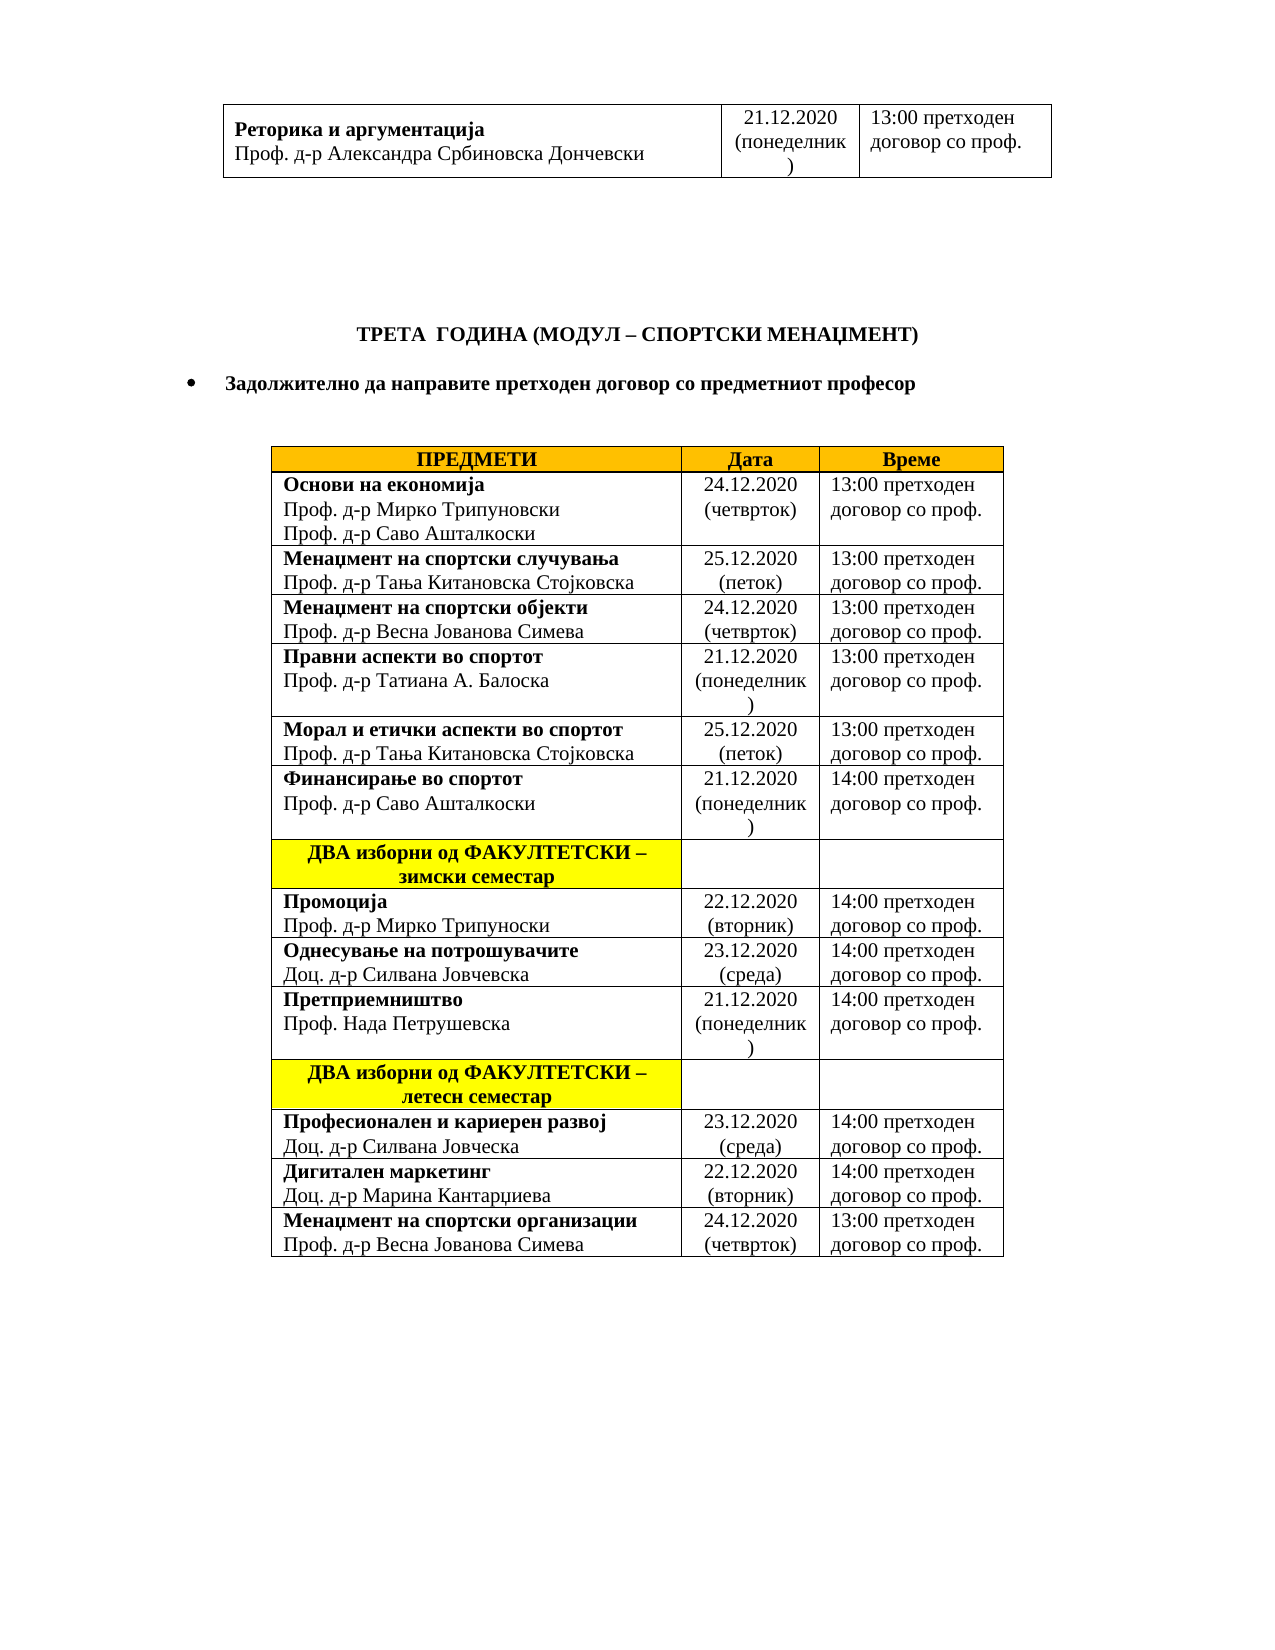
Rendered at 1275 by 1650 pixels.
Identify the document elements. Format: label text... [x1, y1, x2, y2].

table_cell 24.12.2020 (четврток) [682, 473, 819, 544]
table_cell 21.12.2020 (понеделник) [682, 766, 819, 838]
table_cell 14:00 претходен договор со проф. [820, 766, 1003, 838]
table_cell Промоција Проф. д-р Мирко Трипуноски [272, 889, 681, 937]
table_cell ДВА изборни од ФАКУЛТЕТСКИ – летесн семестар [272, 1060, 681, 1108]
table_cell Правни аспекти во спортот Проф. д-р Татиана А. Балоска [272, 644, 681, 716]
table_cell 14:00 претходен договор со проф. [820, 938, 1003, 986]
table_cell [820, 840, 1003, 888]
table_cell Финансирање во спортот Проф. д-р Саво Ашталкоски [272, 766, 681, 838]
table_cell 24.12.2020 (четврток) [682, 1208, 819, 1256]
table_cell 13:00 претходен договор со проф. [820, 473, 1003, 544]
table_header Дата [682, 447, 819, 471]
table_cell ДВА изборни од ФАКУЛТЕТСКИ – зимски семестар [272, 840, 681, 888]
table_cell 14:00 претходен договор со проф. [820, 1159, 1003, 1207]
text ТРЕТА ГОДИНА (МОДУЛ – СПОРТСКИ МЕНАЏМЕНТ) [150, 322, 1125, 346]
table_cell Менаџмент на спортски објекти Проф. д-р Весна Јованова Симева [272, 595, 681, 643]
table_cell 13:00 претходен договор со проф. [820, 1208, 1003, 1256]
table_cell Морал и етички аспекти во спортот Проф. д-р Тања Китановска Стојковска [272, 717, 681, 765]
table_cell 23.12.2020 (среда) [682, 1110, 819, 1158]
table_cell [682, 840, 819, 888]
table_cell Менаџмент на спортски организации Проф. д-р Весна Јованова Симева [272, 1208, 681, 1256]
table_header ПРЕДМЕТИ [272, 447, 681, 471]
table_cell 22.12.2020 (вторник) [682, 1159, 819, 1207]
table_cell [682, 1060, 819, 1108]
table_cell 25.12.2020 (петок) [682, 546, 819, 594]
list Задолжително да направите претходен договор со предметниот професор [187, 371, 1125, 394]
table_cell [820, 1060, 1003, 1108]
table_cell Претприемништво Проф. Нада Петрушевска [272, 987, 681, 1059]
table_cell 13:00 претходен договор со проф. [820, 595, 1003, 643]
table_cell Реторика и аргументација Проф. д-р Александра Србиновска Дончевски [224, 105, 721, 177]
table_cell 13:00 претходен договор со проф. [820, 644, 1003, 716]
table_cell 13:00 претходен договор со проф. [820, 546, 1003, 594]
table_cell 14:00 претходен договор со проф. [820, 1110, 1003, 1158]
table_cell Менаџмент на спортски случувања Проф. д-р Тања Китановска Стојковска [272, 546, 681, 594]
table_cell Дигитален маркетинг Доц. д-р Марина Кантарџиева [272, 1159, 681, 1207]
table_cell 23.12.2020 (среда) [682, 938, 819, 986]
table_cell 21.12.2020 (понеделник) [722, 105, 859, 177]
table_cell 21.12.2020 (понеделник) [682, 644, 819, 716]
table_cell 24.12.2020 (четврток) [682, 595, 819, 643]
table_cell 22.12.2020 (вторник) [682, 889, 819, 937]
table_cell 25.12.2020 (петок) [682, 717, 819, 765]
table_cell 14:00 претходен договор со проф. [820, 889, 1003, 937]
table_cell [860, 105, 1051, 177]
table_cell 13:00 претходен договор со проф. [820, 717, 1003, 765]
table_header Време [820, 447, 1003, 471]
table_cell Однесување на потрошувачите Доц. д-р Силвана Јовчевска [272, 938, 681, 986]
table_cell 14:00 претходен договор со проф. [820, 987, 1003, 1059]
table_cell Основи на економија Проф. д-р Мирко Трипуновски Проф. д-р Саво Ашталкоски [272, 473, 681, 544]
table_cell 21.12.2020 (понеделник) [682, 987, 819, 1059]
table_cell Професионален и кариерен развој Доц. д-р Силвана Јовческа [272, 1110, 681, 1158]
